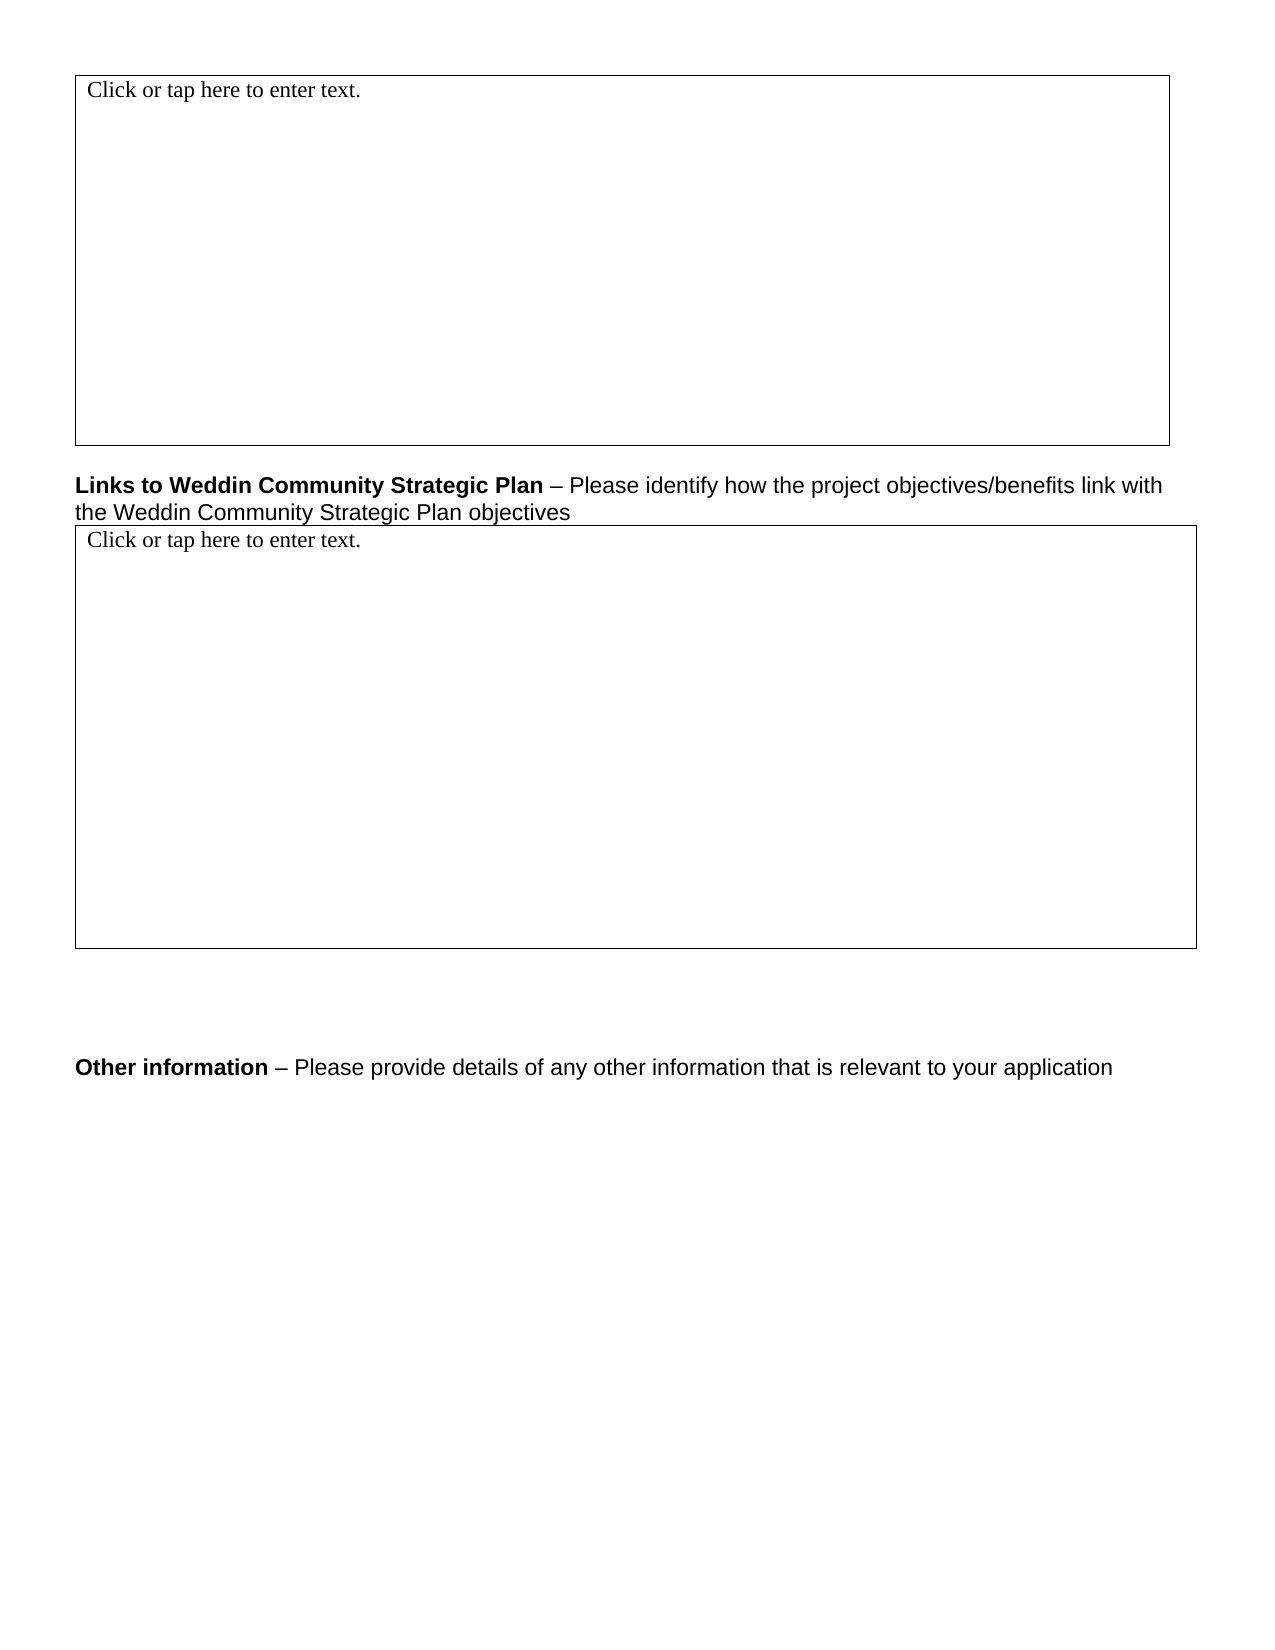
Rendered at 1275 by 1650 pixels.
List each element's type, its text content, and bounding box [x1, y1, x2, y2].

text Links to Weddin Community Strategic Plan – Please identify how the project objectives/benefits link with the Weddin Community Strategic Plan objectives [75, 472, 1200, 525]
text Other information – Please provide details of any other information that is relevant to your application [75, 1054, 1200, 1080]
